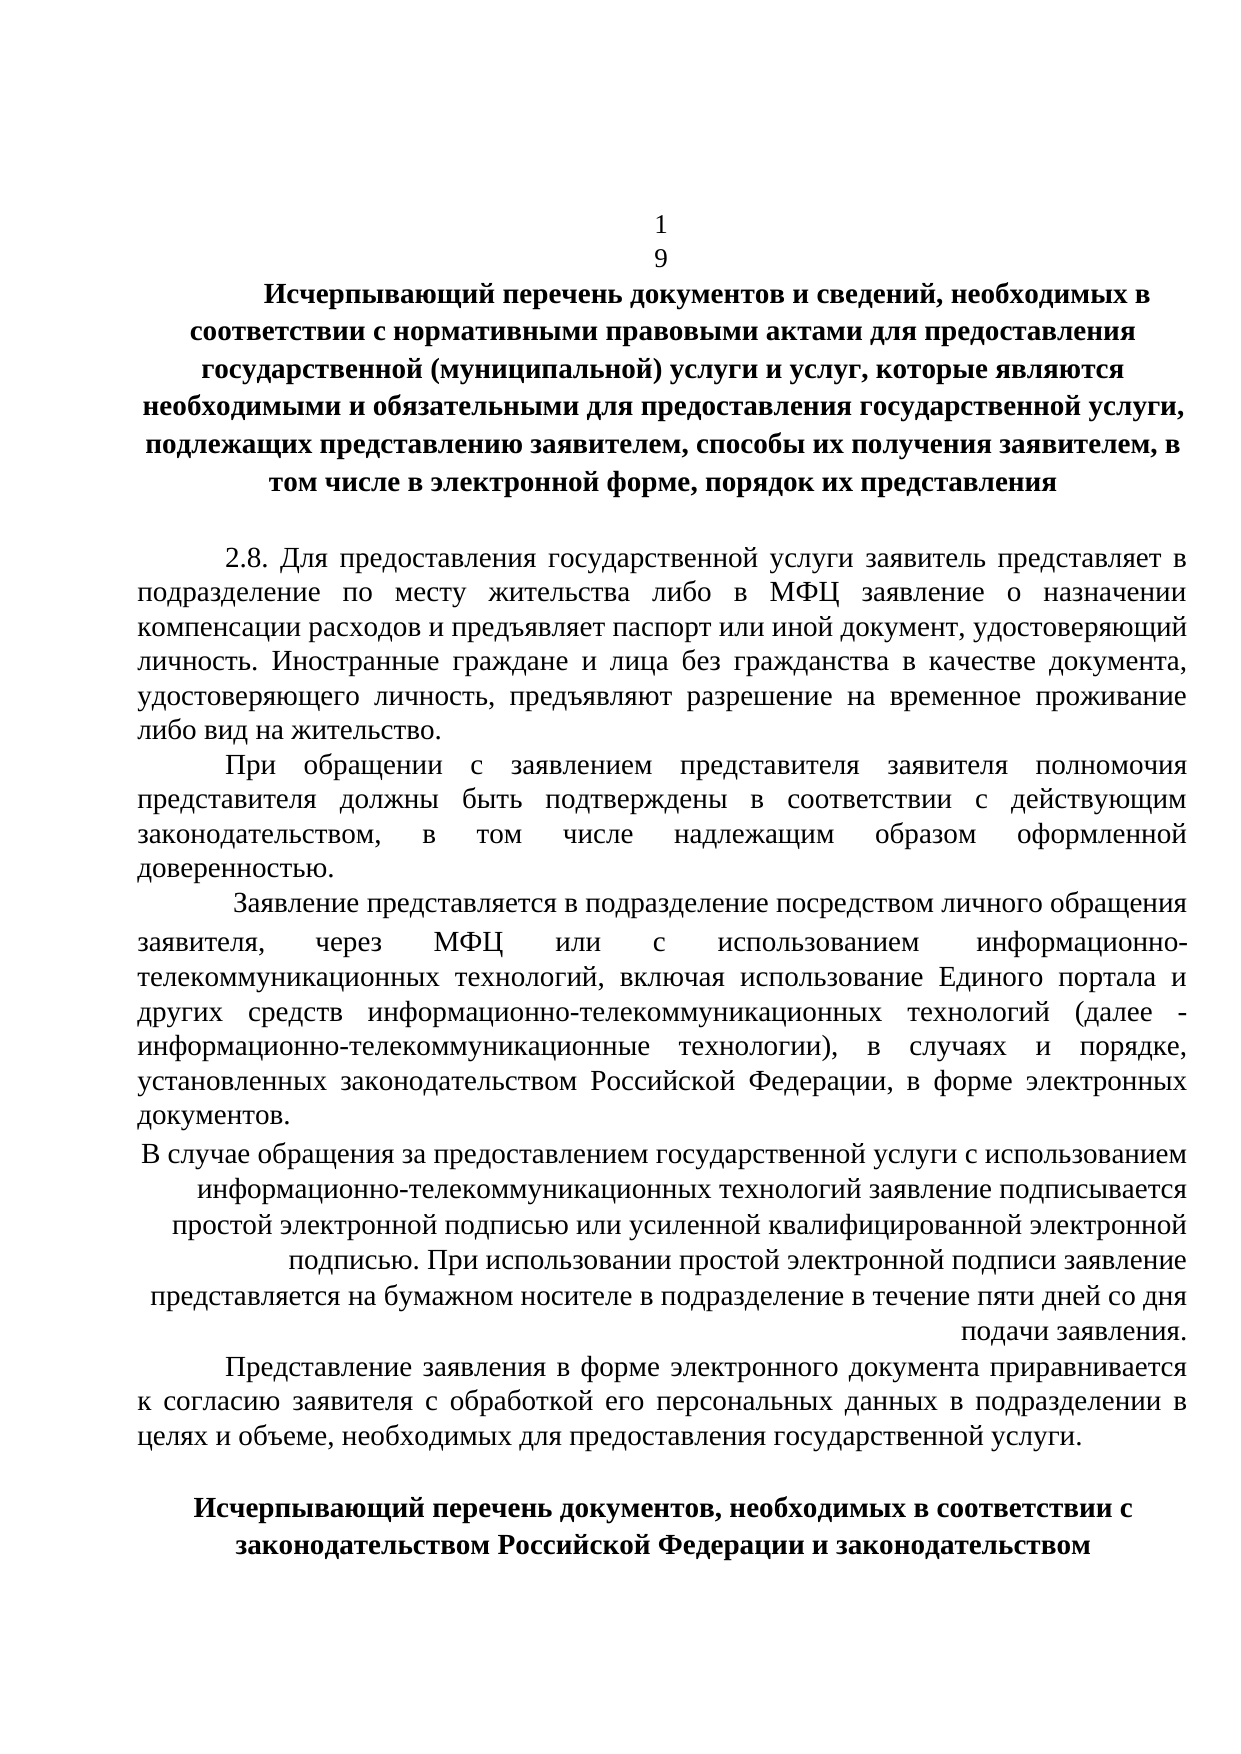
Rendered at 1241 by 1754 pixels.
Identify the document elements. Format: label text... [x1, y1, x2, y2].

text При обращении с заявлением представителя заявителя полномочия представителя должны быть подтверждены в соответствии с действующим законодательством, в том числе надлежащим образом оформленной доверенностью. [137, 747, 1188, 884]
text подлежащих представлению заявителем, способы их получения заявителем, в том числе в электронной форме, порядок их представления [141, 426, 1186, 497]
text 2.8. Для предоставления государственной услуги заявитель представляет в подразделение по месту жительства либо в МФЦ заявление о назначении компенсации расходов и предъявляет паспорт или иной документ, удостоверяющий личность. Иностранные граждане и лица без гражданства в качестве документа, удостоверяющего личность, предъявляют разрешение на временное проживание либо вид на жительство. [137, 540, 1188, 746]
text государственной (муниципальной) услуги и услуг, которые являются [141, 351, 1185, 384]
text В случае обращения за предоставлением государственной услуги с использованием информационно-телекоммуникационных технологий заявление подписывается простой электронной подписью или усиленной квалифицированной электронной подписью. При использовании простой электронной подписи заявление представляется на бумажном носителе в подразделение в течение пяти дней со дня подачи заявления. [138, 1136, 1187, 1347]
text Исчерпывающий перечень документов и сведений, необходимых в соответствии с нормативными правовыми актами для предоставления [189, 276, 1188, 347]
text Заявление представляется в подразделение посредством личного обращения [138, 885, 1187, 918]
text Исчерпывающий перечень документов, необходимых в соответствии с законодательством Российской Федерации и законодательством [141, 1490, 1186, 1561]
text заявителя, через МФЦ или с использованием информационно- [137, 924, 1188, 957]
text Представление заявления в форме электронного документа приравнивается к согласию заявителя с обработкой его персональных данных в подразделении в целях и объеме, необходимых для предоставления государственной услуги. [137, 1349, 1188, 1451]
text телекоммуникационных технологий, включая использование Единого портала и других средств информационно-телекоммуникационных технологий (далее - информационно-телекоммуникационные технологии), в случаях и порядке, установленных законодательством Российской Федерации, в форме электронных документов. [137, 959, 1188, 1131]
text необходимыми и обязательными для предоставления государственной услуги, [142, 388, 1188, 422]
